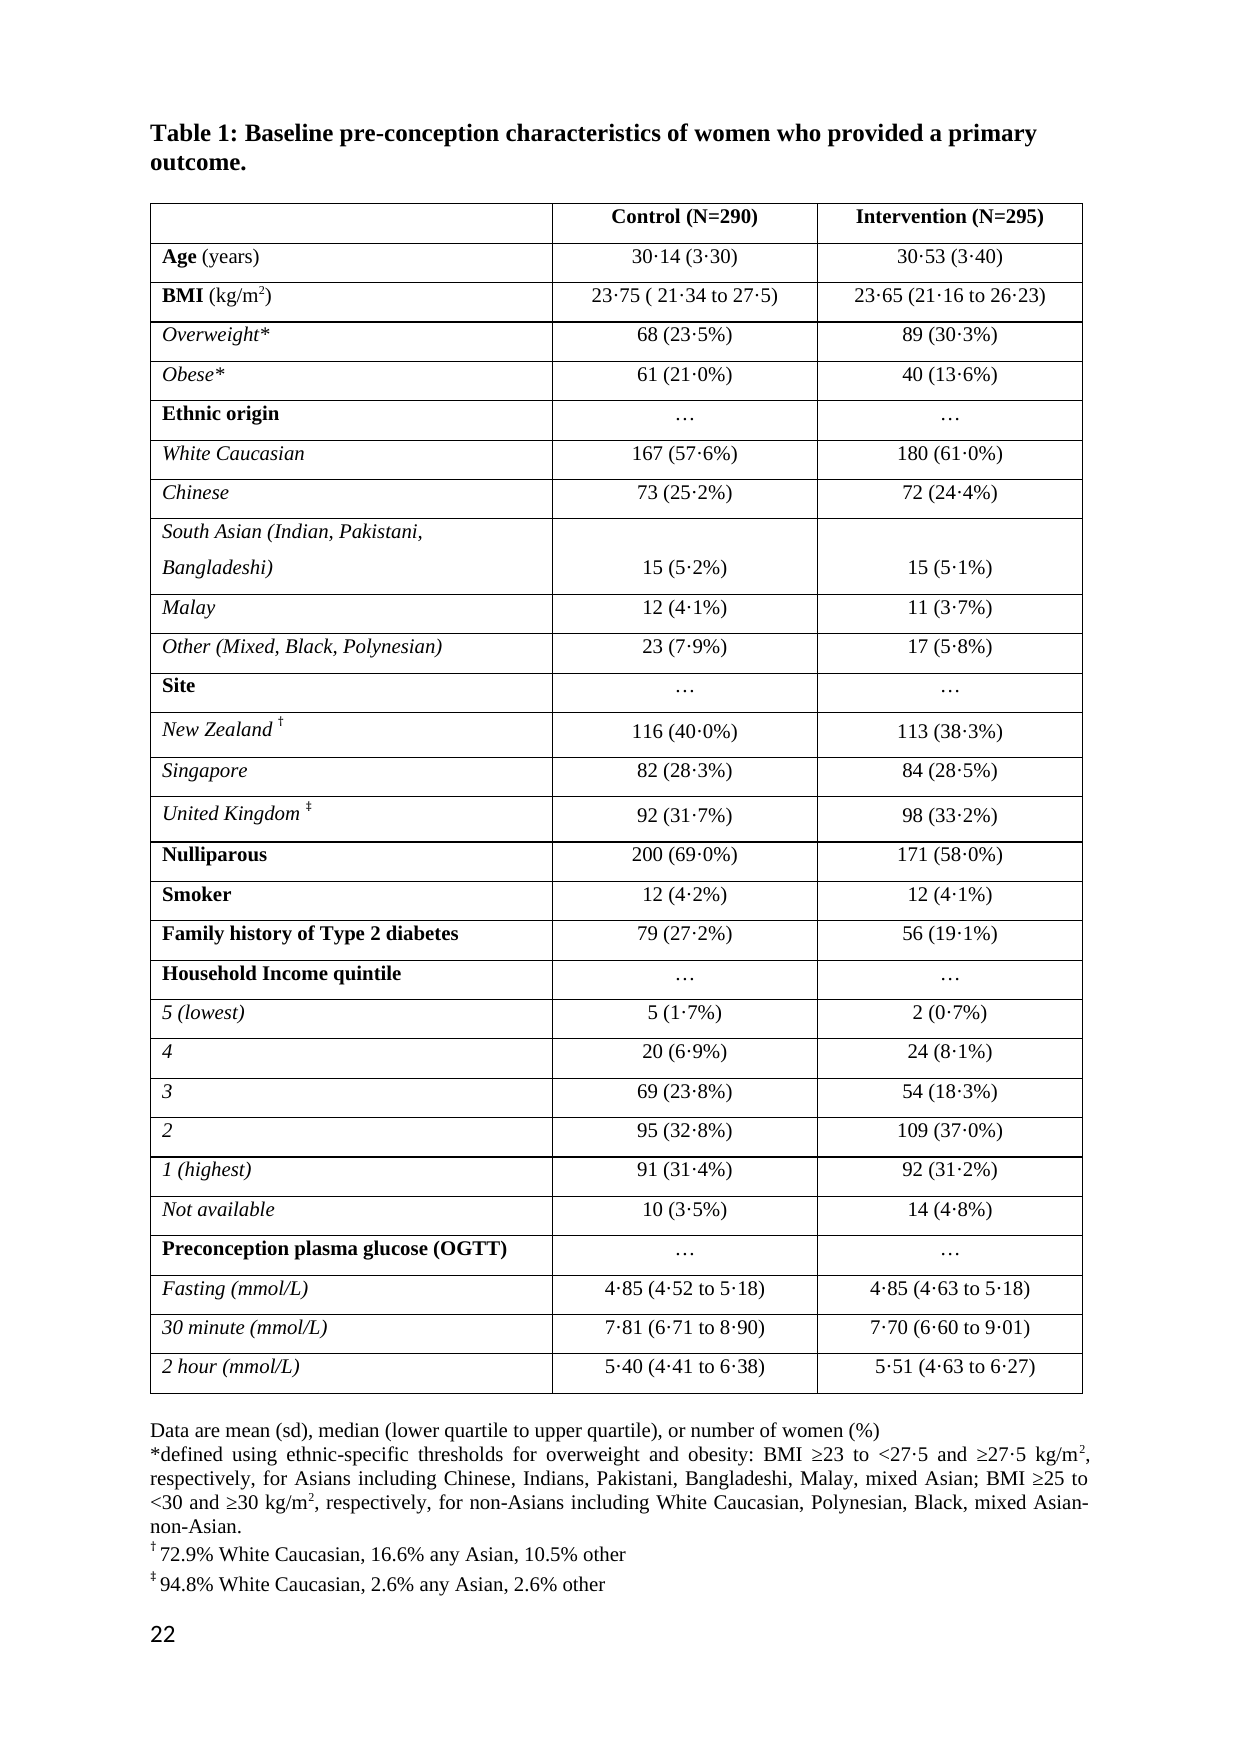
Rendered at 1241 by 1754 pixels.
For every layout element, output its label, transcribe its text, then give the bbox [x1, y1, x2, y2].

table_cell 17 (5·8%) [818, 634, 1082, 672]
table_cell Age (years) [151, 244, 552, 282]
table_cell 109 (37·0%) [818, 1118, 1082, 1156]
table_cell 180 (61·0%) [818, 441, 1082, 479]
table_cell 61 (21·0%) [553, 362, 817, 400]
table_cell 3 [151, 1079, 552, 1117]
table_cell 12 (4·1%) [818, 882, 1082, 920]
table_cell 7·81 (6·71 to 8·90) [553, 1315, 817, 1353]
table_cell … [553, 674, 817, 712]
table_cell 4·85 (4·52 to 5·18) [553, 1276, 817, 1314]
table_cell South Asian (Indian, Pakistani, Bangladeshi) [151, 519, 552, 594]
table_cell White Caucasian [151, 441, 552, 479]
table_cell 5·51 (4·63 to 6·27) [818, 1354, 1082, 1393]
table_cell 92 (31·2%) [818, 1158, 1082, 1196]
table_cell 91 (31·4%) [553, 1158, 817, 1196]
table_cell 15 (5·2%) [553, 519, 817, 594]
table_cell 23·75 ( 21·34 to 27·5) [553, 283, 817, 321]
table_cell 68 (23·5%) [553, 323, 817, 361]
table_cell 24 (8·1%) [818, 1039, 1082, 1078]
table_cell 14 (4·8%) [818, 1197, 1082, 1235]
table_cell 84 (28·5%) [818, 758, 1082, 796]
table_cell 2 (0·7%) [818, 1000, 1082, 1038]
table_header [151, 204, 552, 243]
table_cell 30·14 (3·30) [553, 244, 817, 282]
table_cell Obese* [151, 362, 552, 400]
table_cell … [818, 1236, 1082, 1274]
table_cell 89 (30·3%) [818, 323, 1082, 361]
table_cell 2 hour (mmol/L) [151, 1354, 552, 1393]
table_cell 5 (lowest) [151, 1000, 552, 1038]
table_cell Malay [151, 595, 552, 633]
table_cell 5·40 (4·41 to 6·38) [553, 1354, 817, 1393]
table_cell 79 (27·2%) [553, 921, 817, 959]
table_cell Ethnic origin [151, 401, 552, 439]
table_cell 54 (18·3%) [818, 1079, 1082, 1117]
table_cell 95 (32·8%) [553, 1118, 817, 1156]
table_cell 23·65 (21·16 to 26·23) [818, 283, 1082, 321]
table_cell 167 (57·6%) [553, 441, 817, 479]
table_cell Singapore [151, 758, 552, 796]
table_cell 4·85 (4·63 to 5·18) [818, 1276, 1082, 1314]
table_cell 4 [151, 1039, 552, 1078]
table_cell Smoker [151, 882, 552, 920]
table_header Control (N=290) [553, 204, 817, 243]
text Table 1: Baseline pre-conception characteristics of women who provided a primary outcome. [150, 118, 1090, 176]
table_cell BMI (kg/m2) [151, 283, 552, 321]
table_cell Fasting (mmol/L) [151, 1276, 552, 1314]
table_cell Not available [151, 1197, 552, 1235]
table_cell 7·70 (6·60 to 9·01) [818, 1315, 1082, 1353]
table_cell … [553, 1236, 817, 1274]
table_cell … [818, 674, 1082, 712]
table_cell 5 (1·7%) [553, 1000, 817, 1038]
table_cell 15 (5·1%) [818, 519, 1082, 594]
table_cell 73 (25·2%) [553, 480, 817, 518]
text Data are mean (sd), median (lower quartile to upper quartile), or number of women (%) [150, 1418, 1090, 1442]
table_cell 200 (69·0%) [553, 843, 817, 881]
table_cell 116 (40·0%) [553, 713, 817, 757]
table_cell … [553, 401, 817, 439]
table_cell 23 (7·9%) [553, 634, 817, 672]
table_cell … [818, 961, 1082, 999]
table_cell 30·53 (3·40) [818, 244, 1082, 282]
table_cell 171 (58·0%) [818, 843, 1082, 881]
table_cell Nulliparous [151, 843, 552, 881]
table_header Intervention (N=295) [818, 204, 1082, 243]
table_cell 30 minute (mmol/L) [151, 1315, 552, 1353]
table_cell New Zealand † [151, 713, 552, 757]
table_cell … [553, 961, 817, 999]
table_cell 11 (3·7%) [818, 595, 1082, 633]
table_cell 2 [151, 1118, 552, 1156]
table_cell United Kingdom ‡ [151, 797, 552, 841]
table_cell 1 (highest) [151, 1158, 552, 1196]
table_cell 98 (33·2%) [818, 797, 1082, 841]
table_cell 10 (3·5%) [553, 1197, 817, 1235]
text ‡ 94.8% White Caucasian, 2.6% any Asian, 2.6% other [150, 1568, 1090, 1598]
text † 72.9% White Caucasian, 16.6% any Asian, 10.5% other [150, 1538, 1090, 1568]
table_cell 56 (19·1%) [818, 921, 1082, 959]
table_cell 92 (31·7%) [553, 797, 817, 841]
table_cell Preconception plasma glucose (OGTT) [151, 1236, 552, 1274]
table_cell Site [151, 674, 552, 712]
table_cell Family history of Type 2 diabetes [151, 921, 552, 959]
table_cell 69 (23·8%) [553, 1079, 817, 1117]
table_cell Other (Mixed, Black, Polynesian) [151, 634, 552, 672]
table_cell 40 (13·6%) [818, 362, 1082, 400]
table_cell Household Income quintile [151, 961, 552, 999]
table_cell Chinese [151, 480, 552, 518]
text *defined using ethnic-specific thresholds for overweight and obesity: BMI ≥23 to <27·5 and ≥27·5 kg/m2, respectively, for Asians including Chinese, Indians, Pakistani, Bangladeshi, Malay, mixed Asian; BMI ≥25 to <30 and ≥30 kg/m2, respectively, for non-Asians including White Caucasian, Polynesian, Black, mixed Asian-non-Asian. [150, 1442, 1090, 1538]
table_cell 12 (4·2%) [553, 882, 817, 920]
table_cell 82 (28·3%) [553, 758, 817, 796]
table_cell 72 (24·4%) [818, 480, 1082, 518]
table_cell Overweight* [151, 323, 552, 361]
table_cell … [818, 401, 1082, 439]
table_cell 12 (4·1%) [553, 595, 817, 633]
table_cell 113 (38·3%) [818, 713, 1082, 757]
table_cell 20 (6·9%) [553, 1039, 817, 1078]
